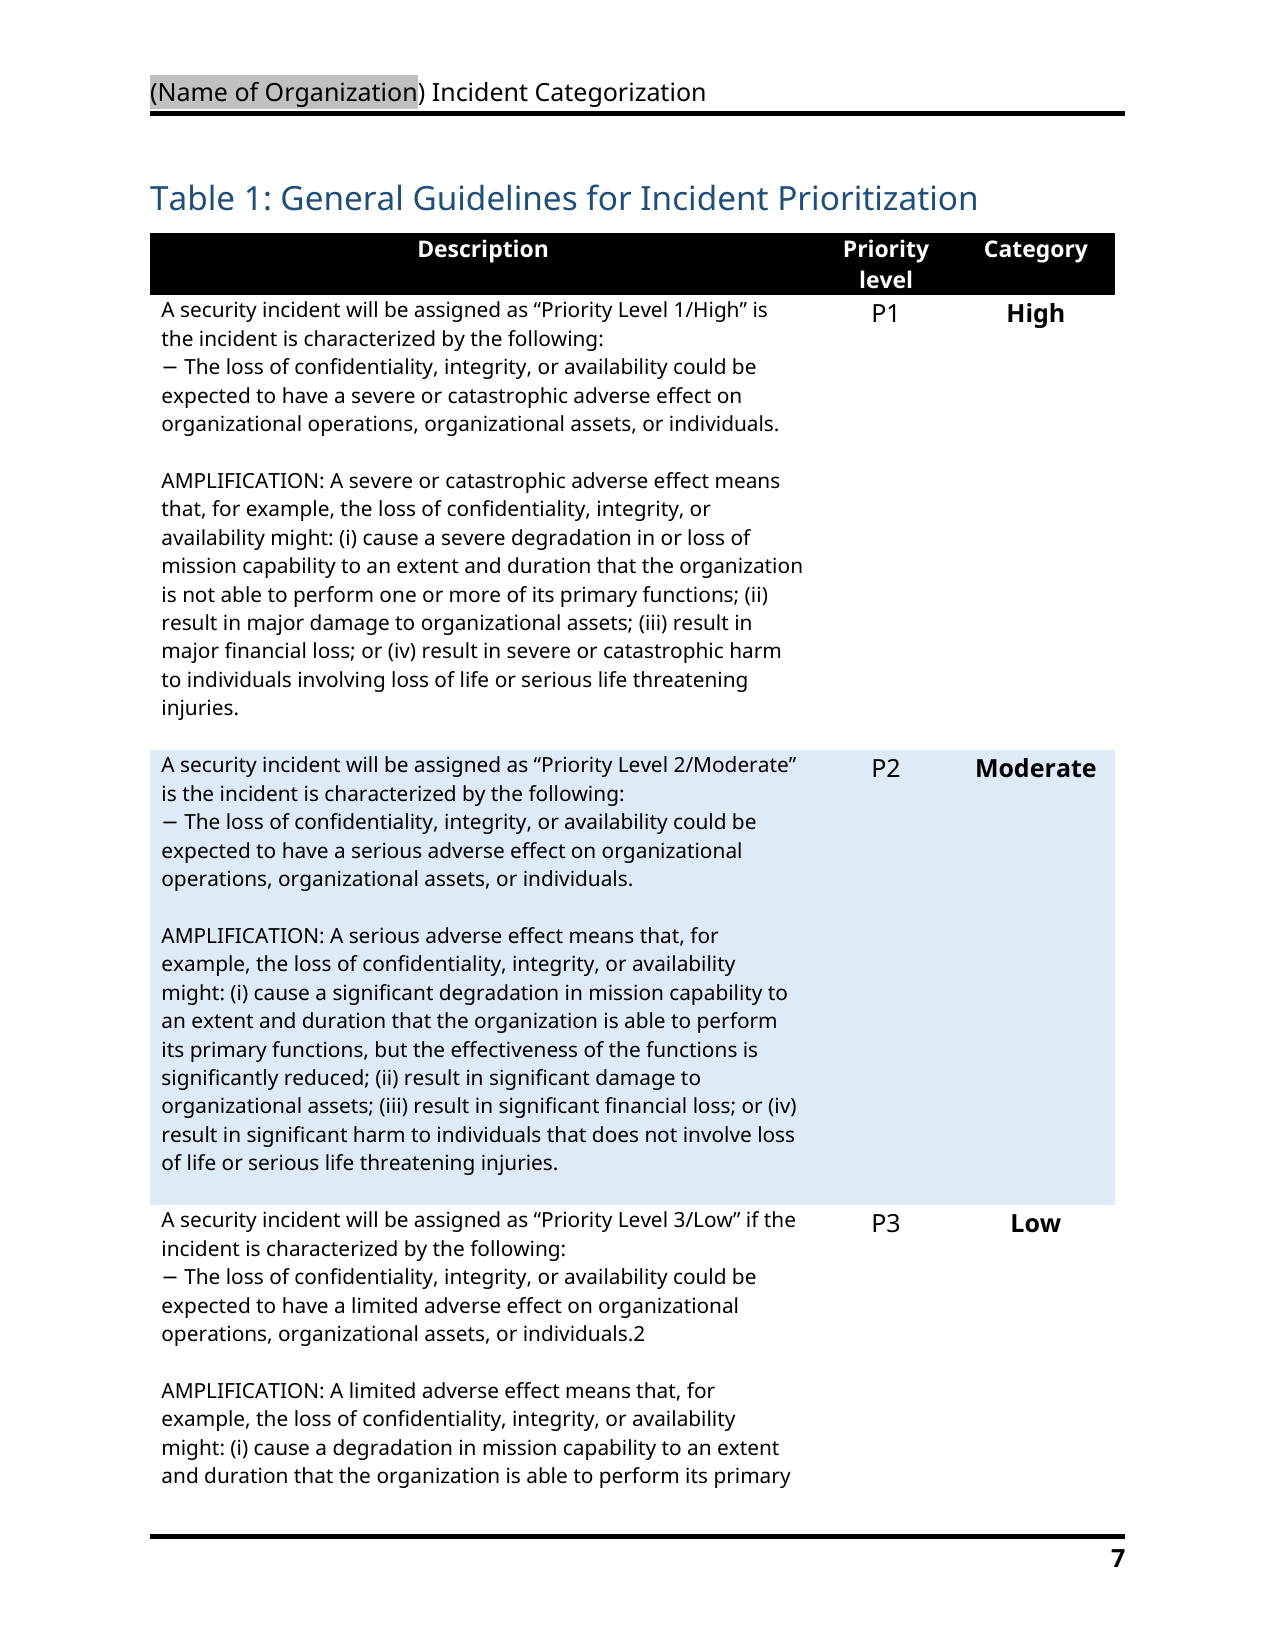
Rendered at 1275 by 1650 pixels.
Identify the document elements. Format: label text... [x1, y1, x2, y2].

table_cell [150, 1205, 816, 1490]
table_cell A security incident will be assigned as “Priority Level 1/High” is the incident is characterized by the following: − The loss of confidentiality, integrity, or availability could be expected to have a severe or catastrophic adverse effect on organizational operations, organizational assets, or individuals. AMPLIFICATION: A severe or catastrophic adverse effect means that, for example, the loss of confidentiality, integrity, or availability might: (i) cause a severe degradation in or loss of mission capability to an extent and duration that the organization is not able to perform one or more of its primary functions; (ii) result in major damage to organizational assets; (iii) result in major financial loss; or (iv) result in severe or catastrophic harm to individuals involving loss of life or serious life threatening injuries. [150, 295, 816, 750]
table_cell P2 [816, 750, 956, 1205]
table_cell P3 [816, 1205, 956, 1490]
table_header Description [150, 233, 816, 295]
subtitle Table 1: General Guidelines for Incident Prioritization [150, 175, 1125, 220]
table_cell P1 [816, 295, 956, 750]
table_cell A security incident will be assigned as “Priority Level 2/Moderate” is the incident is characterized by the following: − The loss of confidentiality, integrity, or availability could be expected to have a serious adverse effect on organizational operations, organizational assets, or individuals. AMPLIFICATION: A serious adverse effect means that, for example, the loss of confidentiality, integrity, or availability might: (i) cause a significant degradation in mission capability to an extent and duration that the organization is able to perform its primary functions, but the effectiveness of the functions is significantly reduced; (ii) result in significant damage to organizational assets; (iii) result in significant financial loss; or (iv) result in significant harm to individuals that does not involve loss of life or serious life threatening injuries. [150, 750, 816, 1205]
table_header Priority level [816, 233, 956, 295]
table_cell High [956, 295, 1115, 750]
table_cell Moderate [956, 750, 1115, 1205]
table_header Category [956, 233, 1115, 295]
table_cell Low [956, 1205, 1115, 1490]
